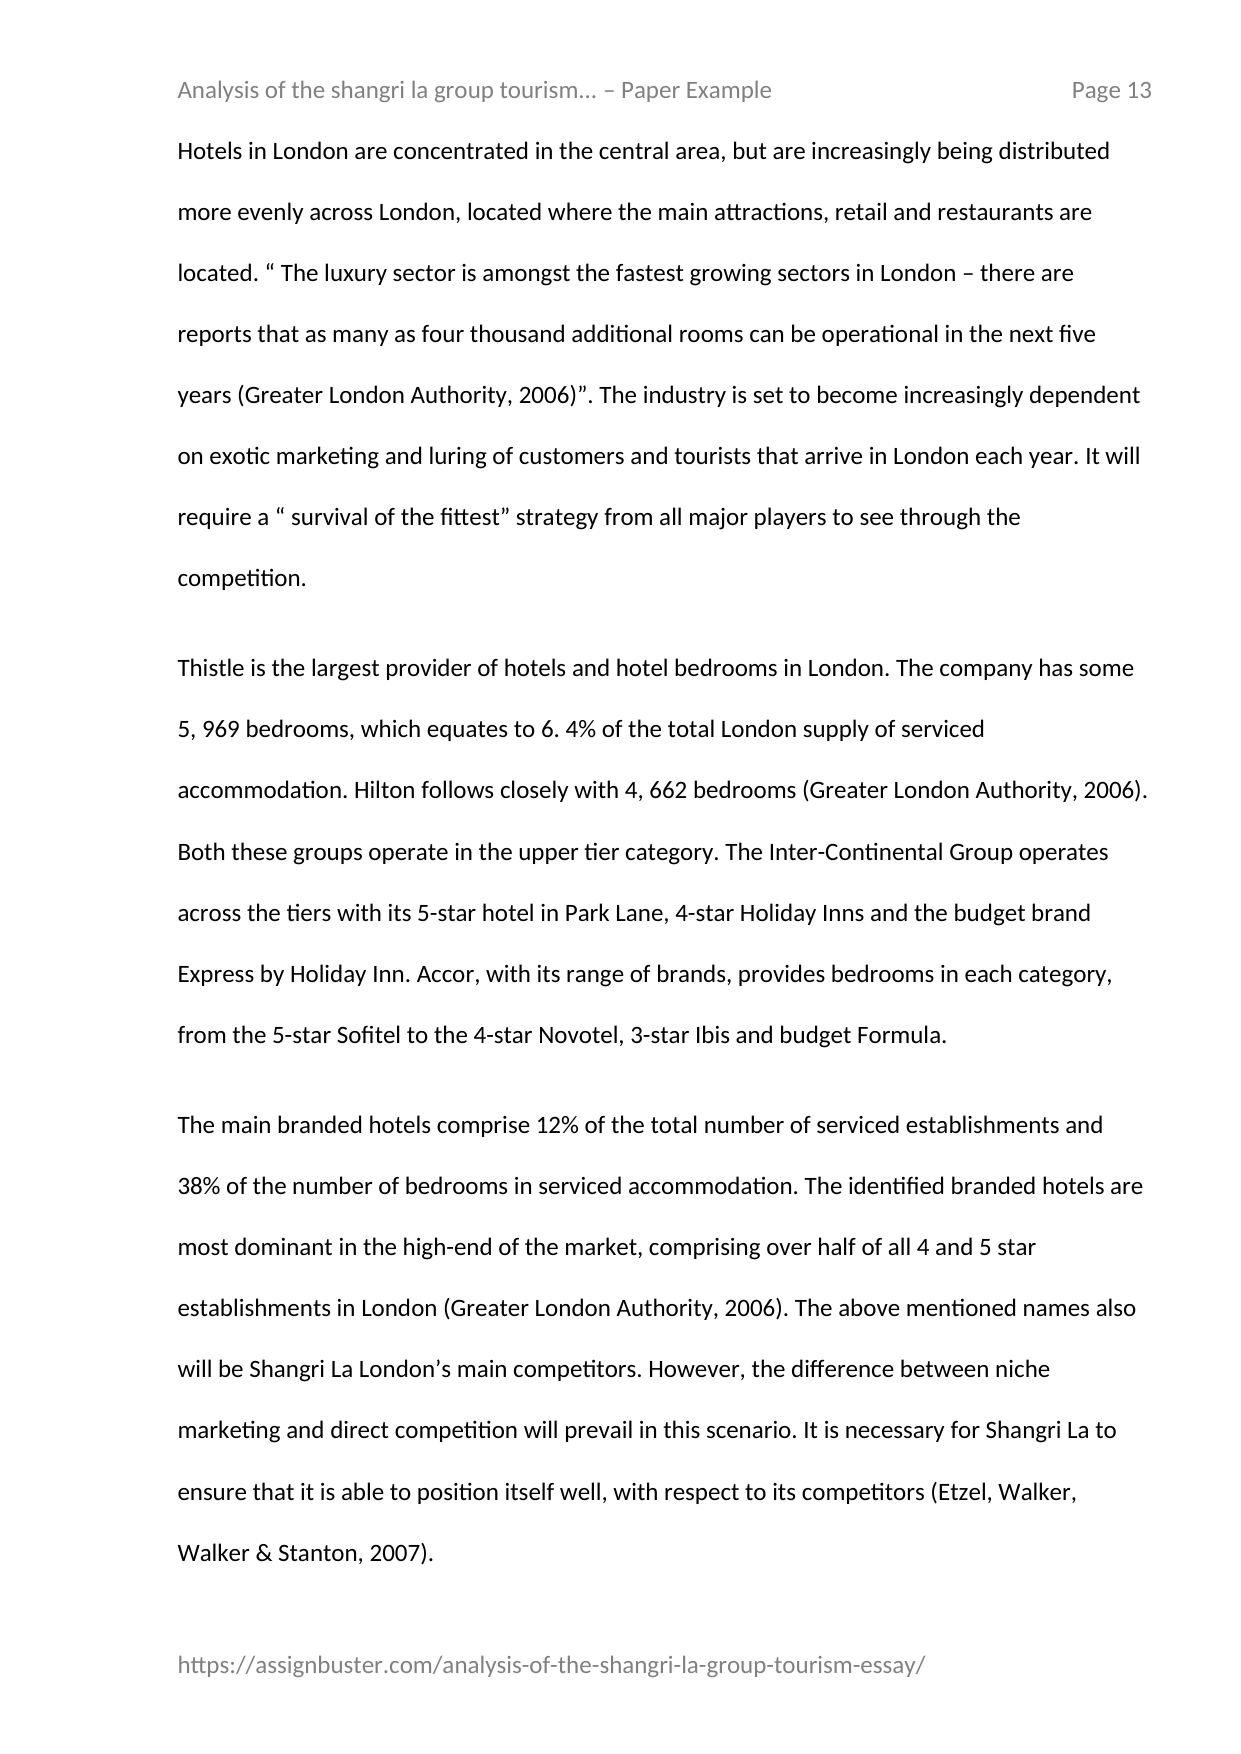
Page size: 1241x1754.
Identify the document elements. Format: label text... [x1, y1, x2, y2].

text Thistle is the largest provider of hotels and hotel bedrooms in London. The company has some 5, 969 bedrooms, which equates to 6. 4% of the total London supply of serviced accommodation. Hilton follows closely with 4, 662 bedrooms (Greater London Authority, 2006). Both these groups operate in the upper tier category. The Inter-Continental Group operates across the tiers with its 5-star hotel in Park Lane, 4-star Holiday Inns and the budget brand Express by Holiday Inn. Accor, with its range of brands, provides bedrooms in each category, from the 5-star Sofitel to the 4-star Novotel, 3-star Ibis and budget Formula. [177, 653, 1152, 1049]
text The main branded hotels comprise 12% of the total number of serviced establishments and 38% of the number of bedrooms in serviced accommodation. The identified branded hotels are most dominant in the high-end of the market, comprising over half of all 4 and 5 star establishments in London (Greater London Authority, 2006). The above mentioned names also will be Shangri La London’s main competitors. However, the difference between niche marketing and direct competition will prevail in this scenario. It is necessary for Shangri La to ensure that it is able to position itself well, with respect to its competitors (Etzel, Walker, Walker & Stanton, 2007). [177, 1109, 1152, 1567]
text Hotels in London are concentrated in the central area, but are increasingly being distributed more evenly across London, located where the main attractions, retail and restaurants are located. “ The luxury sector is amongst the fastest growing sectors in London – there are reports that as many as four thousand additional rooms can be operational in the next five years (Greater London Authority, 2006)”. The industry is set to become increasingly dependent on exotic marketing and luring of customers and tourists that arrive in London each year. It will require a “ survival of the fittest” strategy from all major players to see through the competition. [177, 135, 1152, 593]
